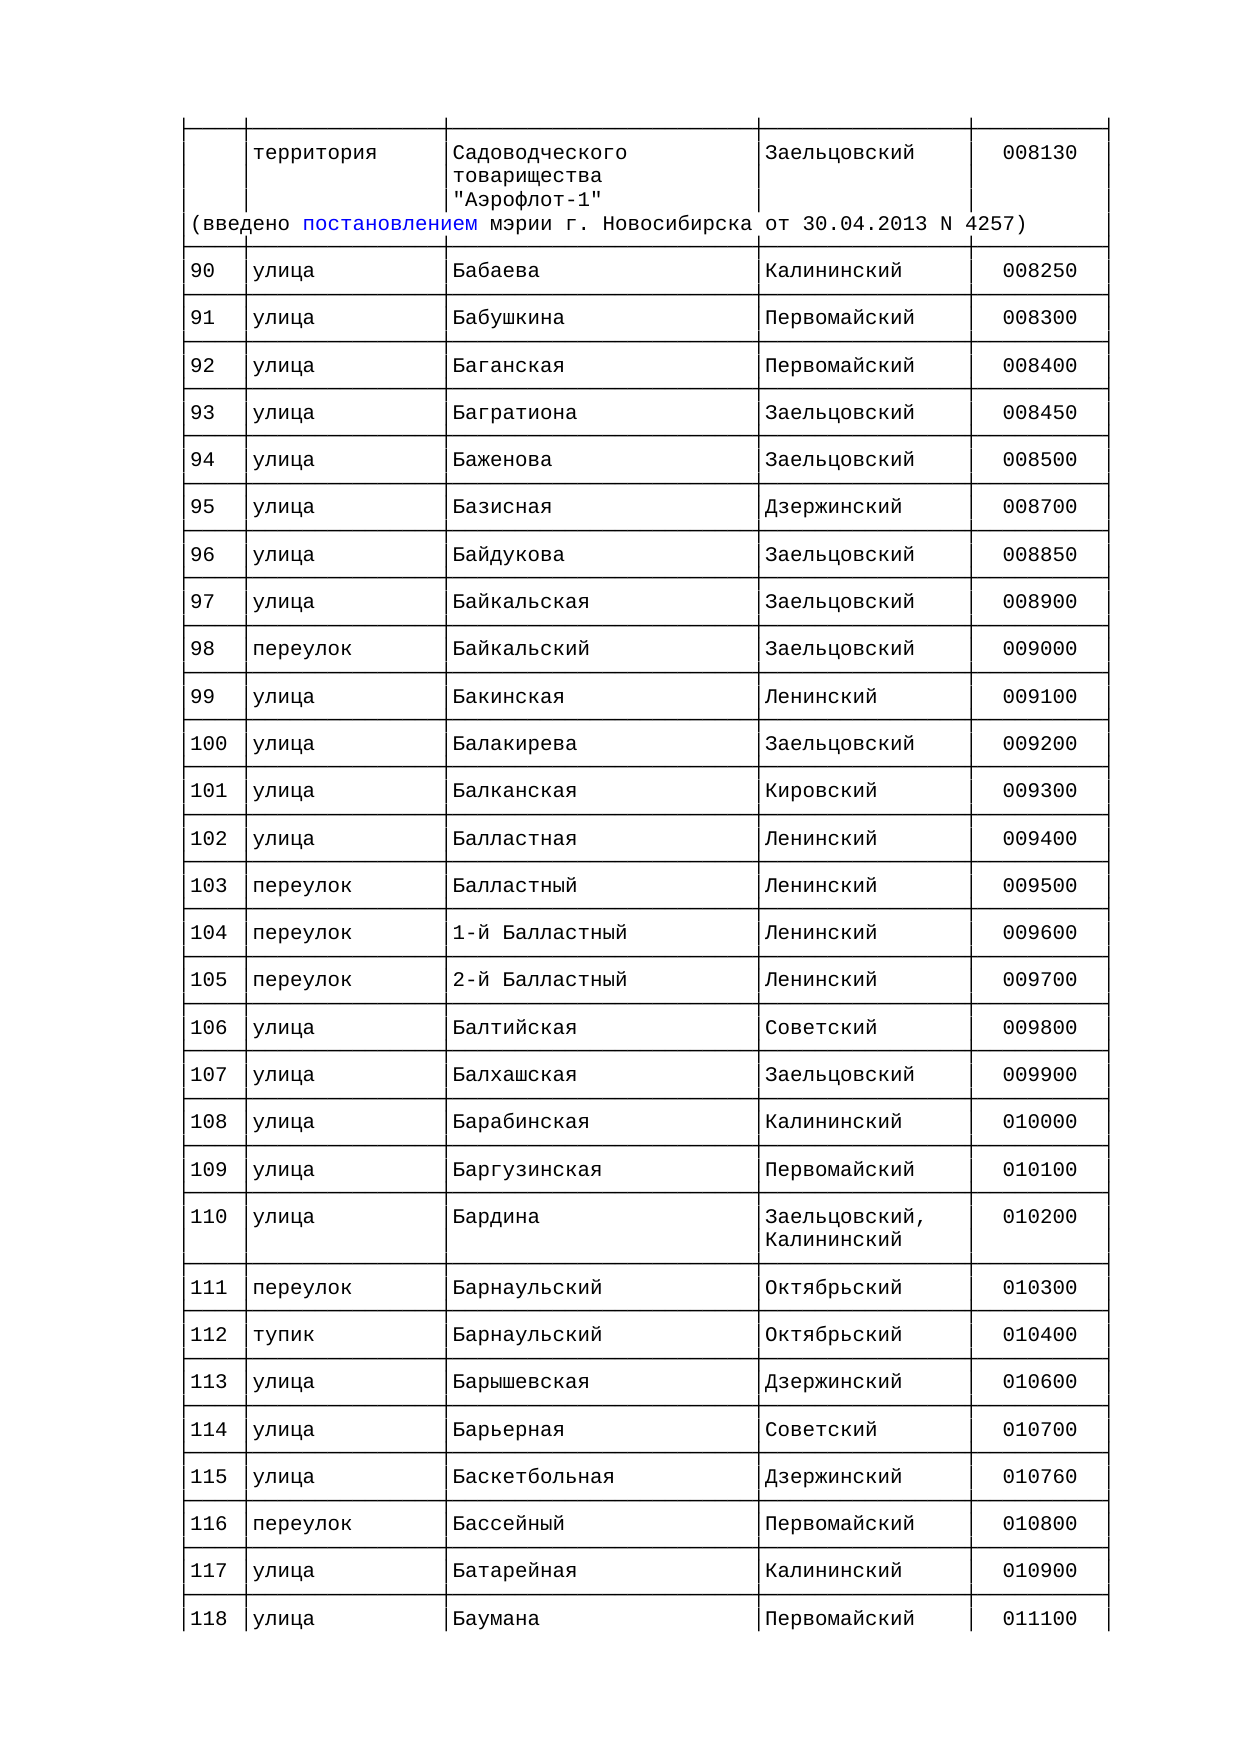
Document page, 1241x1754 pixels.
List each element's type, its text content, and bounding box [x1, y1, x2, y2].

text ├────┼───────────────┼────────────────────────┼────────────────┼──────────┤ [177, 851, 1152, 875]
text │116 │переулок │Бассейный │Первомайский │ 010800 │ [177, 1513, 1152, 1537]
text │115 │улица │Баскетбольная │Дзержинский │ 010760 │ [447, 1466, 758, 1489]
text ├────┼───────────────┼────────────────────────┼────────────────┼──────────┤ [177, 709, 1152, 733]
text │106 │улица │Балтийская │Советский │ 009800 │ [247, 1017, 446, 1040]
text ├────┼───────────────┼────────────────────────┼────────────────┼──────────┤ [177, 1442, 1152, 1466]
text │111 │переулок │Барнаульский │Октябрьский │ 010300 │ [759, 1277, 971, 1300]
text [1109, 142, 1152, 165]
text │115 │улица │Баскетбольная │Дзержинский │ 010760 │ [972, 1466, 1108, 1489]
text │106 │улица │Балтийская │Советский │ 009800 │ [447, 1017, 758, 1040]
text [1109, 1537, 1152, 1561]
text │93 │улица │Багратиона │Заельцовский │ 008450 │ [972, 402, 1108, 426]
text │98 │переулок │Байкальский │Заельцовский │ 009000 │ [177, 638, 1152, 662]
text │105 │переулок │2-й Балластный │Ленинский │ 009700 │ [177, 969, 1152, 993]
text │117 │улица │Батарейная │Калининский │ 010900 │ [177, 1561, 1152, 1584]
text │ │ │ │Калининский │ │ [177, 1229, 1152, 1253]
text │99 │улица │Бакинская │Ленинский │ 009100 │ [247, 686, 446, 709]
text │108 │улица │Барабинская │Калининский │ 010000 │ [177, 1111, 1152, 1135]
text │94 │улица │Баженова │Заельцовский │ 008500 │ [177, 449, 1152, 473]
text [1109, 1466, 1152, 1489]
text │ │территория │Садоводческого │Заельцовский │ 008130 │ [447, 142, 758, 165]
text │99 │улица │Бакинская │Ленинский │ 009100 │ [972, 686, 1108, 709]
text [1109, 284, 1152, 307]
text │111 │переулок │Барнаульский │Октябрьский │ 010300 │ [972, 1277, 1108, 1300]
text │100 │улица │Балакирева │Заельцовский │ 009200 │ [759, 733, 971, 757]
text │103 │переулок │Балластный │Ленинский │ 009500 │ [759, 875, 971, 898]
text │96 │улица │Байдукова │Заельцовский │ 008850 │ [759, 544, 971, 567]
text │113 │улица │Барышевская │Дзержинский │ 010600 │ [177, 1371, 1152, 1395]
text │118 │улица │Баумана │Первомайский │ 011100 │ [972, 1608, 1108, 1631]
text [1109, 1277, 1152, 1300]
text ├────┼───────────────┼────────────────────────┼────────────────┼──────────┤ [177, 1584, 1152, 1608]
text │ │территория │Садоводческого │Заельцовский │ 008130 │ [247, 142, 446, 165]
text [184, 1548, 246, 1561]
text │110 │улица │Бардина │Заельцовский, │ 010200 │ [447, 1206, 758, 1229]
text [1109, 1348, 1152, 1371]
text │110 │улица │Бардина │Заельцовский, │ 010200 │ [247, 1206, 446, 1229]
text │114 │улица │Барьерная │Советский │ 010700 │ [972, 1419, 1108, 1442]
text │106 │улица │Балтийская │Советский │ 009800 │ [972, 1017, 1108, 1040]
text │96 │улица │Байдукова │Заельцовский │ 008850 │ [247, 544, 446, 567]
text │110 │улица │Бардина │Заельцовский, │ 010200 │ [972, 1206, 1108, 1229]
text │97 │улица │Байкальская │Заельцовский │ 008900 │ [177, 591, 1152, 615]
text ├────┼───────────────┼────────────────────────┼────────────────┼──────────┤ [177, 662, 1152, 686]
text ├────┼───────────────┼────────────────────────┼────────────────┼──────────┤ [177, 520, 1152, 544]
text │101 │улица │Балканская │Кировский │ 009300 │ [177, 780, 1152, 804]
text ├────┼───────────────┼────────────────────────┼────────────────┼──────────┤ [177, 757, 1152, 780]
text │118 │улица │Баумана │Первомайский │ 011100 │ [247, 1608, 446, 1631]
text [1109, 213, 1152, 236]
text │104 │переулок │1-й Балластный │Ленинский │ 009600 │ [177, 922, 1152, 946]
text │92 │улица │Баганская │Первомайский │ 008400 │ [177, 354, 1152, 378]
text │103 │переулок │Балластный │Ленинский │ 009500 │ [447, 875, 758, 898]
text │115 │улица │Баскетбольная │Дзержинский │ 010760 │ [247, 1466, 446, 1489]
text ├────┼───────────────┼────────────────────────┼────────────────┼──────────┤ [177, 1253, 1152, 1277]
text ├────┼───────────────┼────────────────────────┼────────────────┼──────────┤ [177, 1489, 1152, 1513]
text │115 │улица │Баскетбольная │Дзержинский │ 010760 │ [759, 1466, 971, 1489]
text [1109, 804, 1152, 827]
text │111 │переулок │Барнаульский │Октябрьский │ 010300 │ [447, 1277, 758, 1300]
text ├────┼───────────────┼────────────────────────┼────────────────┼──────────┤ [177, 426, 1152, 449]
text │100 │улица │Балакирева │Заельцовский │ 009200 │ [972, 733, 1108, 757]
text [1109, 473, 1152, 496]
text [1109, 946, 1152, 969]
text ├────┼───────────────┼────────────────────────┼────────────────┼──────────┤ [177, 1040, 1152, 1064]
text │93 │улица │Багратиона │Заельцовский │ 008450 │ [759, 402, 971, 426]
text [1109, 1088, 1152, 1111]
text │102 │улица │Балластная │Ленинский │ 009400 │ [177, 827, 1152, 851]
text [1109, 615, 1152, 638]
text ├────┼───────────────┼────────────────────────┼────────────────┼──────────┤ [177, 993, 1152, 1017]
text ├────┼───────────────┼────────────────────────┼────────────────┼──────────┤ [177, 236, 1152, 260]
text │ │ │"Аэрофлот-1" │ │ │ [177, 189, 1152, 213]
text │118 │улица │Баумана │Первомайский │ 011100 │ [759, 1608, 971, 1631]
text │114 │улица │Барьерная │Советский │ 010700 │ [247, 1419, 446, 1442]
text │114 │улица │Барьерная │Советский │ 010700 │ [447, 1419, 758, 1442]
text │90 │улица │Бабаева │Калининский │ 008250 │ [177, 260, 1152, 284]
text │96 │улица │Байдукова │Заельцовский │ 008850 │ [972, 544, 1108, 567]
text ├────┼───────────────┼────────────────────────┼────────────────┼──────────┤ [177, 378, 1152, 402]
text │(введено постановлением мэрии г. Новосибирска от 30.04.2013 N 4257) │ [184, 213, 1108, 236]
text │93 │улица │Багратиона │Заельцовский │ 008450 │ [447, 402, 758, 426]
text │112 │тупик │Барнаульский │Октябрьский │ 010400 │ [177, 1324, 1152, 1348]
text │93 │улица │Багратиона │Заельцовский │ 008450 │ [247, 402, 446, 426]
text ├────┼───────────────┼────────────────────────┼────────────────┼──────────┤ [177, 1395, 1152, 1419]
text │99 │улица │Бакинская │Ленинский │ 009100 │ [759, 686, 971, 709]
text │91 │улица │Бабушкина │Первомайский │ 008300 │ [177, 307, 1152, 331]
text │109 │улица │Баргузинская │Первомайский │ 010100 │ [177, 1158, 1152, 1182]
text │107 │улица │Балхашская │Заельцовский │ 009900 │ [177, 1064, 1152, 1088]
text ├────┼───────────────┼────────────────────────┼────────────────┼──────────┤ [177, 118, 1152, 142]
text │96 │улица │Байдукова │Заельцовский │ 008850 │ [447, 544, 758, 567]
text ├────┼───────────────┼────────────────────────┼────────────────┼──────────┤ [177, 1182, 1152, 1206]
text │110 │улица │Бардина │Заельцовский, │ 010200 │ [759, 1206, 971, 1229]
text ├────┼───────────────┼────────────────────────┼────────────────┼──────────┤ [177, 567, 1152, 591]
text │106 │улица │Балтийская │Советский │ 009800 │ [759, 1017, 971, 1040]
text │95 │улица │Базисная │Дзержинский │ 008700 │ [177, 496, 1152, 520]
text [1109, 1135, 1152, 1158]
text │114 │улица │Барьерная │Советский │ 010700 │ [759, 1419, 971, 1442]
text │100 │улица │Балакирева │Заельцовский │ 009200 │ [447, 733, 758, 757]
text │103 │переулок │Балластный │Ленинский │ 009500 │ [247, 875, 446, 898]
text │100 │улица │Балакирева │Заельцовский │ 009200 │ [247, 733, 446, 757]
text │99 │улица │Бакинская │Ленинский │ 009100 │ [447, 686, 758, 709]
text │118 │улица │Баумана │Первомайский │ 011100 │ [447, 1608, 758, 1631]
text ├────┼───────────────┼────────────────────────┼────────────────┼──────────┤ [177, 1300, 1152, 1324]
text ├────┼───────────────┼────────────────────────┼────────────────┼──────────┤ [177, 898, 1152, 922]
text │103 │переулок │Балластный │Ленинский │ 009500 │ [972, 875, 1108, 898]
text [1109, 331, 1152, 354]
text │ │территория │Садоводческого │Заельцовский │ 008130 │ [759, 142, 971, 165]
text │ │ │товарищества │ │ │ [177, 165, 1152, 189]
text │111 │переулок │Барнаульский │Октябрьский │ 010300 │ [247, 1277, 446, 1300]
